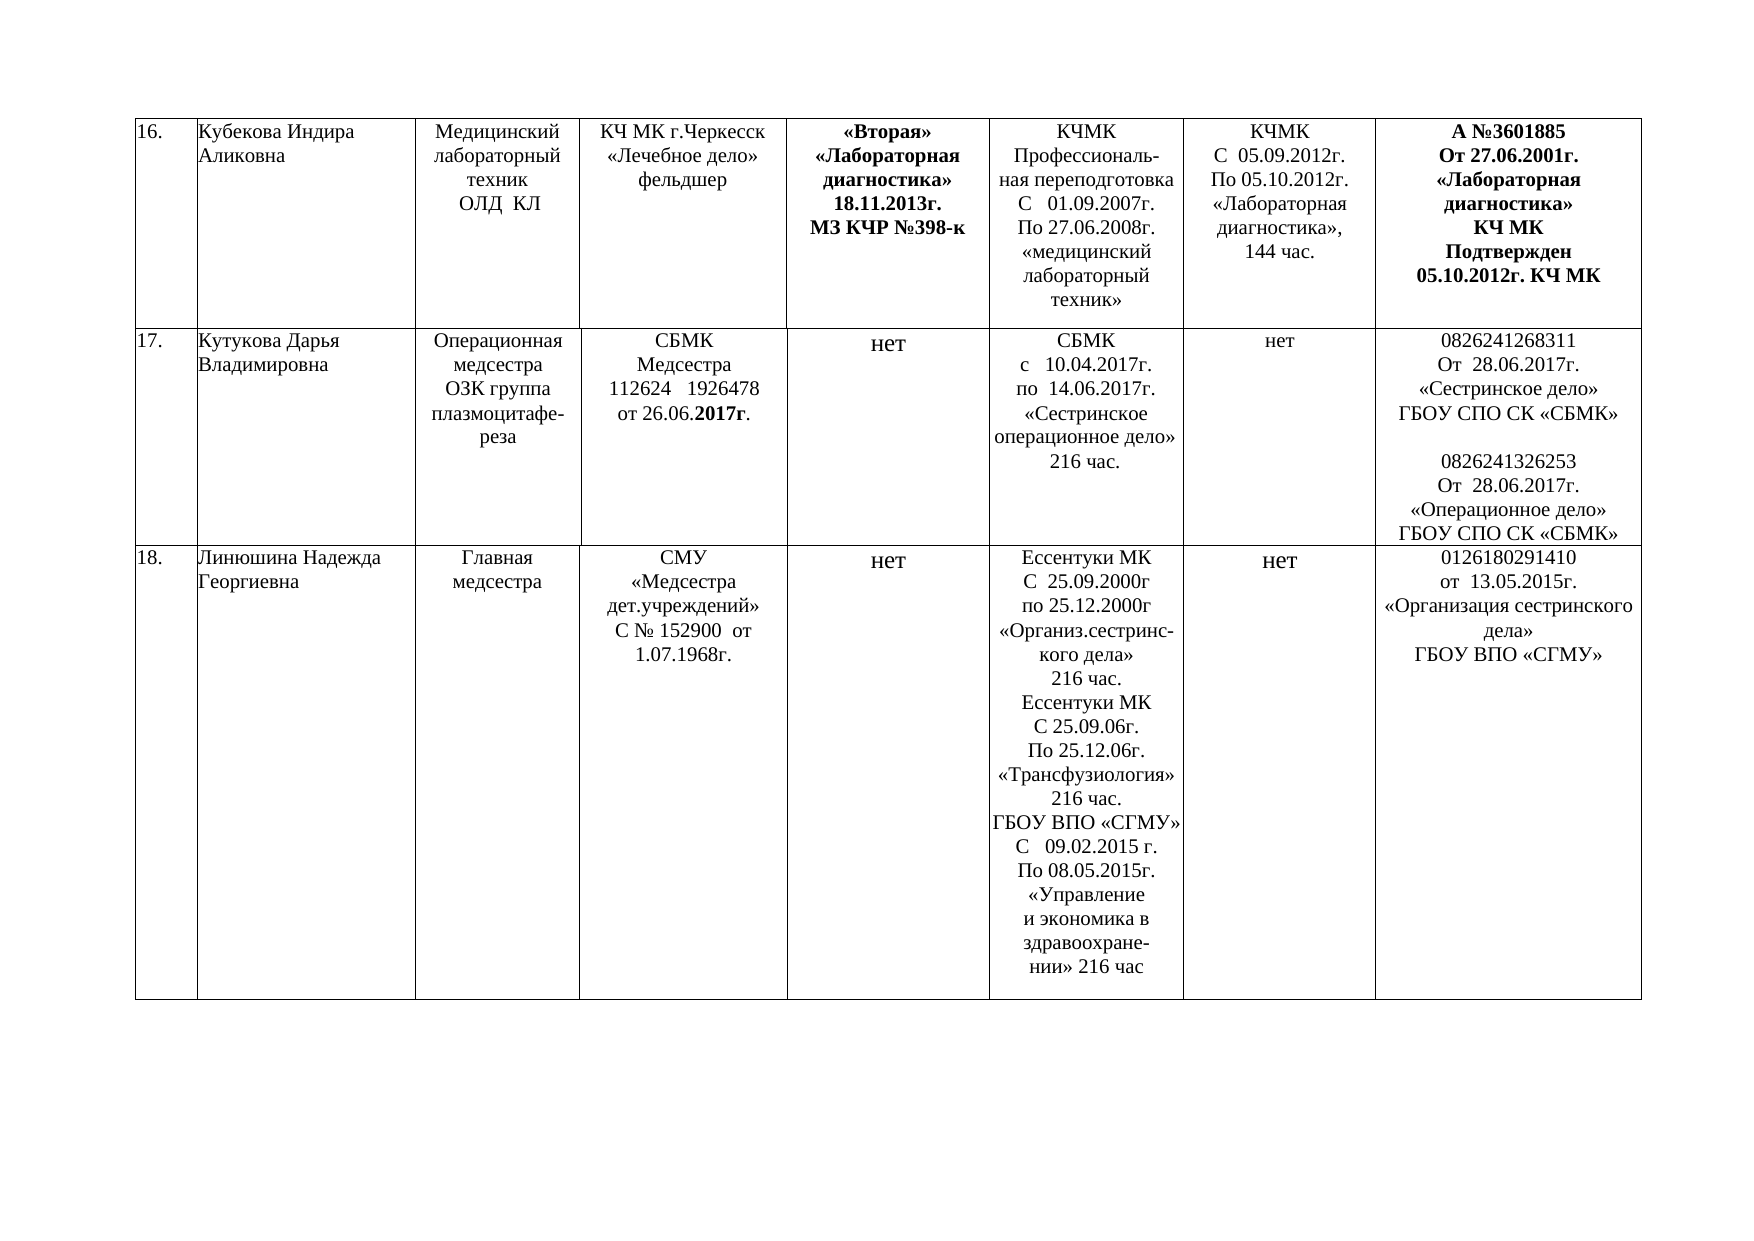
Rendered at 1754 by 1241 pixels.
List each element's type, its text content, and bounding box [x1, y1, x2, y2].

table_cell КЧМК Профессиональ- ная переподготовка С 01.09.2007г. По 27.06.2008г. «медицинский лабораторный техник» [990, 119, 1183, 328]
table_cell 0126180291410 от 13.05.2015г. «Организация сестринского дела» ГБОУ ВПО «СГМУ» [1376, 546, 1641, 999]
table_cell 18. [136, 546, 197, 999]
table_cell нет [788, 546, 989, 999]
table_cell 0826241268311 От 28.06.2017г. «Сестринское дело» ГБОУ СПО СК «СБМК» 0826241326253 От 28.06.2017г. «Операционное дело» ГБОУ СПО СК «СБМК» [1376, 329, 1641, 545]
table_cell Кубекова Индира Аликовна [198, 119, 415, 328]
table_cell Линюшина Надежда Георгиевна [198, 546, 415, 999]
table_cell Кутукова Дарья Владимировна [198, 329, 415, 545]
table_cell «Вторая» «Лабораторная диагностика» 18.11.2013г. МЗ КЧР №398-к [787, 119, 989, 328]
table_cell КЧ МК г.Черкесск «Лечебное дело» фельдшер [580, 119, 786, 328]
table_cell Операционная медсестра ОЗК группа плазмоцитафе- реза [416, 329, 581, 545]
table_cell СБМК Медсестра 112624 1926478 от 26.06.2017г. [582, 329, 787, 545]
table_cell СМУ «Медсестра дет.учреждений» С № 152900 от 1.07.1968г. [580, 546, 787, 999]
table_cell А №3601885 От 27.06.2001г. «Лабораторная диагностика» КЧ МК Подтвержден 05.10.2012г. КЧ МК [1376, 119, 1641, 328]
table_cell нет [1184, 329, 1375, 545]
table_cell 17. [136, 329, 197, 545]
table_cell СБМК с 10.04.2017г. по 14.06.2017г. «Сестринское операционное дело» 216 час. [990, 329, 1183, 545]
table_cell КЧМК С 05.09.2012г. По 05.10.2012г. «Лабораторная диагностика», 144 час. [1184, 119, 1375, 328]
table_cell 16. [136, 119, 197, 328]
table_cell Медицинский лабораторный техник ОЛД КЛ [416, 119, 579, 328]
table_cell нет [788, 329, 989, 545]
table_cell нет [1184, 546, 1375, 999]
table_cell Главная медсестра [416, 546, 579, 999]
table_cell Ессентуки МК С 25.09.2000г по 25.12.2000г «Организ.сестринс- кого дела» 216 час. Ессентуки МК С 25.09.06г. По 25.12.06г. «Трансфузиология» 216 час. ГБОУ ВПО «СГМУ» С 09.02.2015 г. По 08.05.2015г. «Управление и экономика в здравоохране- нии» 216 час [990, 546, 1183, 999]
